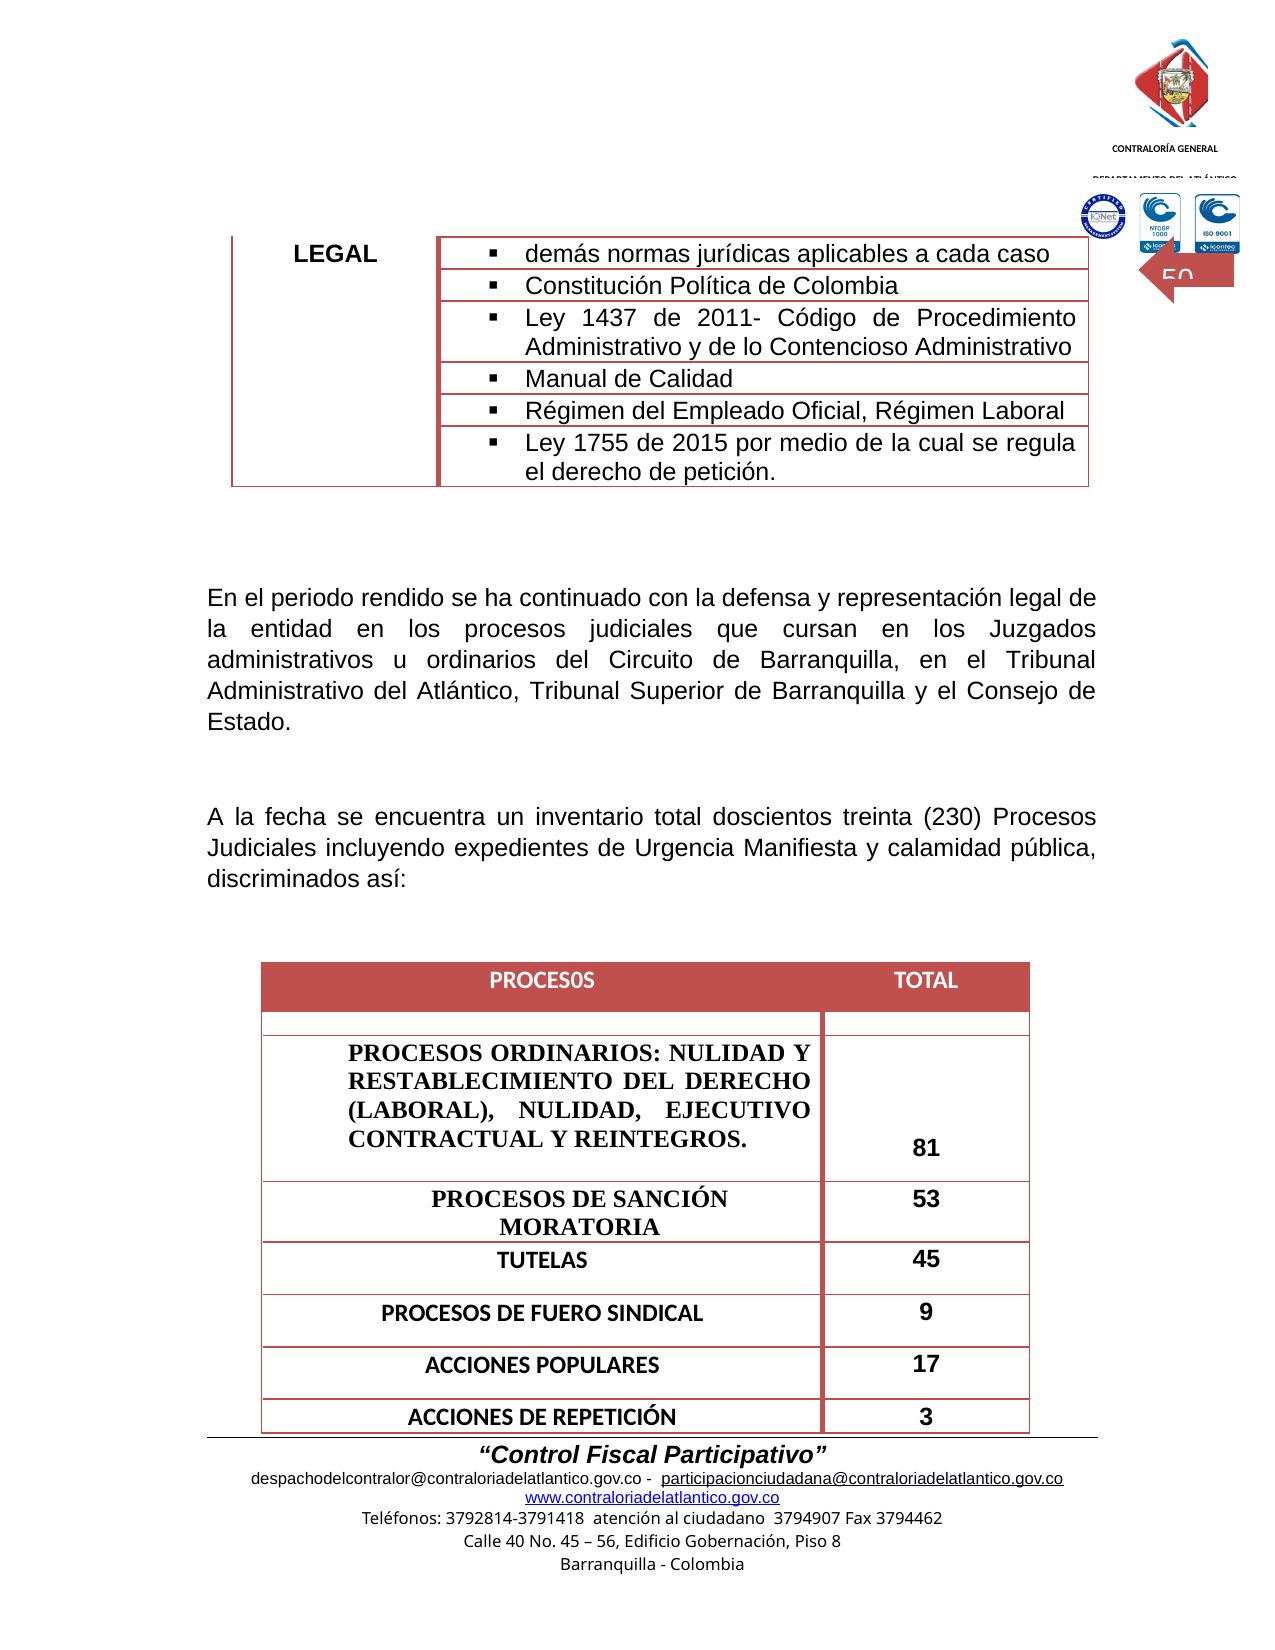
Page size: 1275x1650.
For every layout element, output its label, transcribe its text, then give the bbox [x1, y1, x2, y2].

table_header TOTAL [823, 963, 1029, 1012]
text En el periodo rendido se ha continuado con la defensa y representación legal de la entidad en los procesos judiciales que cursan en los Juzgados administrativos u ordinarios del Circuito de Barranquilla, en el Tribunal Administrativo del Atlántico, Tribunal Superior de Barranquilla y el Consejo de Estado. [207, 583, 1098, 736]
picture [1081, 194, 1126, 239]
text A la fecha se encuentra un inventario total doscientos treinta (230) Procesos Judiciales incluyendo expedientes de Urgencia Manifiesta y calamidad pública, discriminados así: [207, 802, 1098, 893]
table_cell demás normas jurídicas aplicables a cada caso [441, 238, 1088, 268]
table_cell 45 [825, 1243, 1029, 1293]
table_cell 53 [825, 1182, 1029, 1241]
table_cell Constitución Política de Colombia [441, 270, 1088, 300]
table_cell Régimen del Empleado Oficial, Régimen Laboral [441, 395, 1088, 425]
picture [1134, 38, 1208, 127]
table_cell 9 [825, 1295, 1029, 1346]
table_cell ACCIONES DE REPETICIÓN [262, 1399, 820, 1432]
table_cell [233, 425, 436, 486]
table_cell PROCESOS DE SANCIÓN MORATORIA [262, 1182, 820, 1241]
table_cell PROCESOS DE FUERO SINDICAL [262, 1295, 820, 1346]
table_cell TUTELAS [262, 1242, 820, 1293]
table_header PROCES0S [262, 963, 823, 1012]
table_cell [825, 1017, 1029, 1034]
table_cell 81 [825, 1036, 1029, 1181]
table_cell Ley 1437 de 2011- Código de Procedimiento Administrativo y de lo Contencioso Administrativo [441, 302, 1088, 361]
table_cell Manual de Calidad [441, 363, 1088, 393]
table_cell [262, 1013, 820, 1034]
table_cell ACCIONES POPULARES [262, 1347, 820, 1398]
table_cell PROCESOS ORDINARIOS: NULIDAD Y RESTABLECIMIENTO DEL DERECHO (LABORAL), NULIDAD, EJECUTIVO CONTRACTUAL Y REINTEGROS. [262, 1036, 820, 1181]
table_cell Ley 1755 de 2015 por medio de la cual se regula el derecho de petición. [441, 427, 1088, 486]
table_cell 17 [825, 1348, 1029, 1398]
table_cell 3 [825, 1400, 1029, 1432]
picture [1139, 193, 1181, 253]
